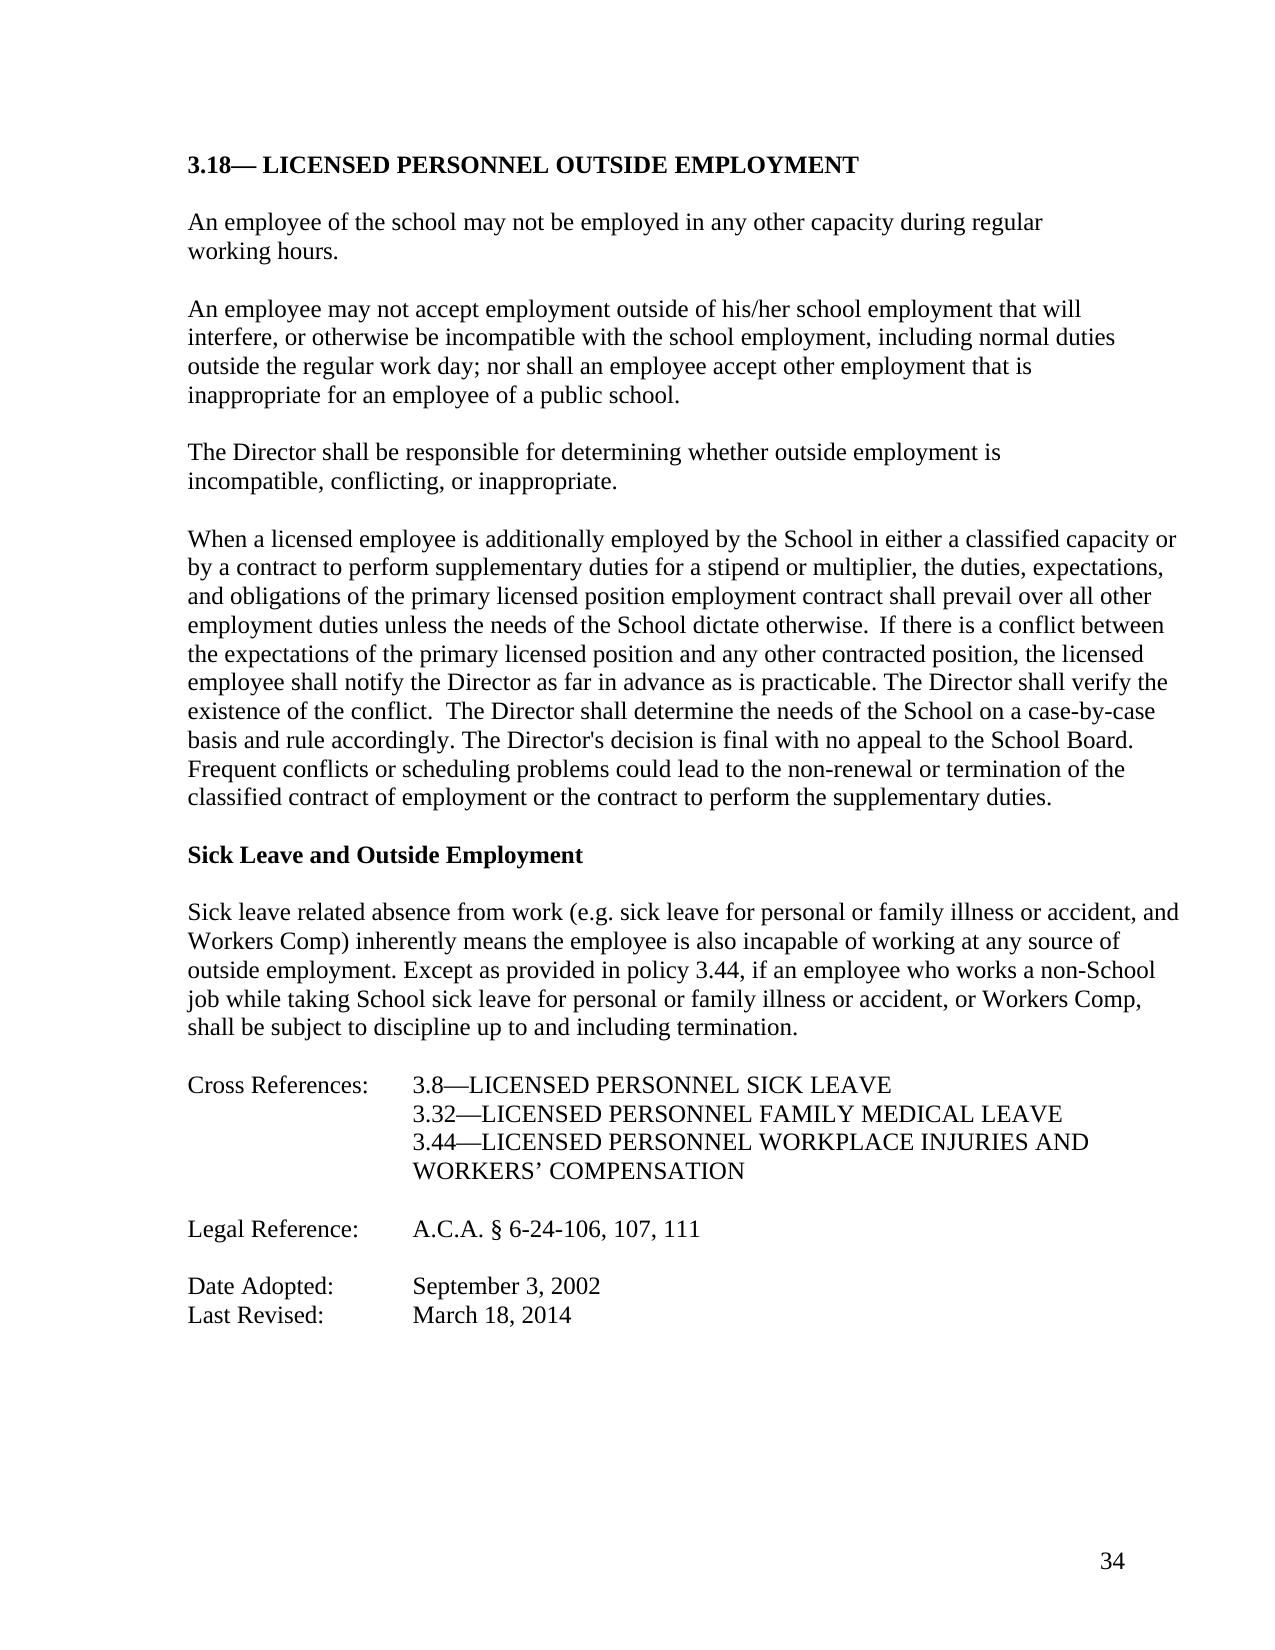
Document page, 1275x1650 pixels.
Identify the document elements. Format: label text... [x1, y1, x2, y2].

text Sick Leave and Outside Employment [187, 840, 1125, 869]
text An employee may not accept employment outside of his/her school employment that will interfere, or otherwise be incompatible with the school employment, including normal duties outside the regular work day; nor shall an employee accept other employment that is inappropriate for an employee of a public school. [187, 294, 1125, 409]
text Cross References: 3.8—LICENSED PERSONNEL SICK LEAVE [187, 1070, 1181, 1099]
text 3.18— LICENSED PERSONNEL OUTSIDE EMPLOYMENT [187, 150, 1125, 179]
text An employee of the school may not be employed in any other capacity during regular working hours. [187, 207, 1125, 265]
text Legal Reference: A.C.A. § 6-24-106, 107, 111 [187, 1214, 1125, 1242]
text 3.32—LICENSED PERSONNEL FAMILY MEDICAL LEAVE [412, 1099, 1181, 1127]
text When a licensed employee is additionally employed by the School in either a classified capacity or by a contract to perform supplementary duties for a stipend or multiplier, the duties, expectations, and obligations of the primary licensed position employment contract shall prevail over all other employment duties unless the needs of the School dictate otherwise. If there is a conflict between the expectations of the primary licensed position and any other contracted position, the licensed employee shall notify the Director as far in advance as is practicable. The Director shall verify the existence of the conflict. The Director shall determine the needs of the School on a case-by-case basis and rule accordingly. The Director's decision is final with no appeal to the School Board. Frequent conflicts or scheduling problems could lead to the non-renewal or termination of the classified contract of employment or the contract to perform the supplementary duties. [187, 524, 1181, 811]
text 3.44—LICENSED PERSONNEL WORKPLACE INJURIES AND [412, 1127, 1181, 1156]
text Last Revised: March 18, 2014 [187, 1300, 1125, 1329]
text WORKERS’ COMPENSATION [412, 1156, 1181, 1185]
text Sick leave related absence from work (e.g. sick leave for personal or family illness or accident, and Workers Comp) inherently means the employee is also incapable of working at any source of outside employment. Except as provided in policy 3.44, if an employee who works a non-School job while taking School sick leave for personal or family illness or accident, or Workers Comp, shall be subject to discipline up to and including termination. [187, 897, 1181, 1041]
text The Director shall be responsible for determining whether outside employment is incompatible, conflicting, or inappropriate. [187, 437, 1125, 495]
text Date Adopted: September 3, 2002 [187, 1271, 1125, 1300]
